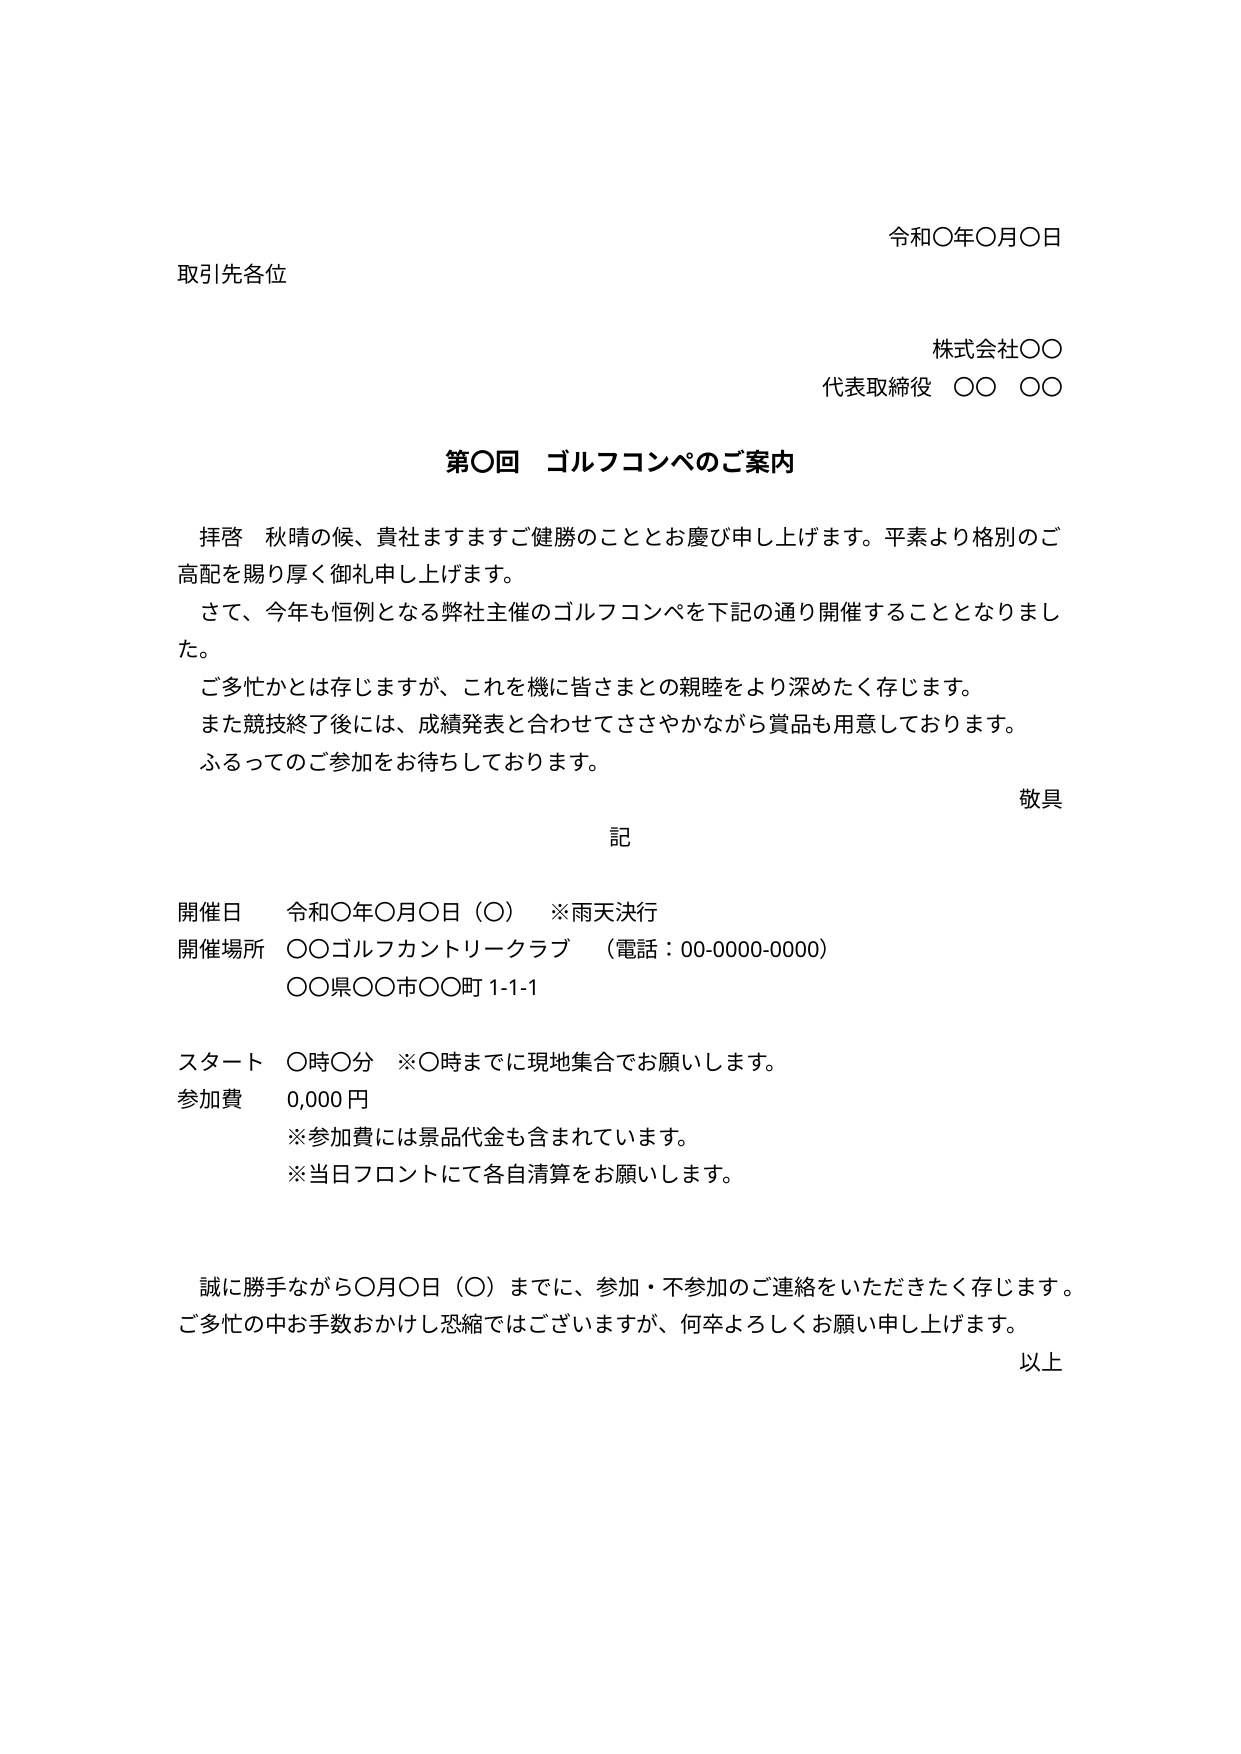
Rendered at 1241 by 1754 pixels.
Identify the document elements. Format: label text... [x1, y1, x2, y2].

text 第〇回 ゴルフコンペのご案内 [177, 442, 1063, 479]
text さて、今年も恒例となる弊社主催のゴルフコンペを下記の通り開催することとなりました。 [177, 592, 1063, 667]
text 令和〇年〇月〇日 [177, 217, 1063, 254]
text ふるってのご参加をお待ちしております。 [177, 742, 1063, 779]
text 開催日 令和〇年〇月〇日（〇） ※雨天決行 [177, 892, 1063, 929]
text スタート 〇時〇分 ※〇時までに現地集合でお願いします。 [177, 1042, 1063, 1079]
text 拝啓 秋晴の候、貴社ますますご健勝のこととお慶び申し上げます。平素より格別のご高配を賜り厚く御礼申し上げます。 [177, 517, 1063, 592]
text 参加費 0,000円 [177, 1079, 1063, 1117]
text ご多忙かとは存じますが、これを機に皆さまとの親睦をより深めたく存じます。 [177, 667, 1063, 704]
text 以上 [177, 1342, 1063, 1379]
text 代表取締役 〇〇 〇〇 [177, 367, 1063, 404]
text 取引先各位 [177, 254, 1063, 292]
text 敬具 [177, 779, 1063, 817]
text 誠に勝手ながら〇月〇日（〇）までに、参加・不参加のご連絡をいただきたく存じます。ご多忙の中お手数おかけし恐縮ではございますが、何卒よろしくお願い申し上げます。 [177, 1267, 1063, 1342]
text 〇〇県〇〇市〇〇町1-1-1 [177, 967, 1063, 1004]
text ※参加費には景品代金も含まれています。 [177, 1117, 1063, 1154]
subtitle 記 [177, 817, 1063, 854]
text 開催場所 〇〇ゴルフカントリークラブ （電話：00-0000-0000） [177, 929, 1063, 967]
text また競技終了後には、成績発表と合わせてささやかながら賞品も用意しております。 [177, 704, 1063, 742]
text ※当日フロントにて各自清算をお願いします。 [177, 1154, 1063, 1192]
text 株式会社〇〇 [177, 329, 1063, 367]
